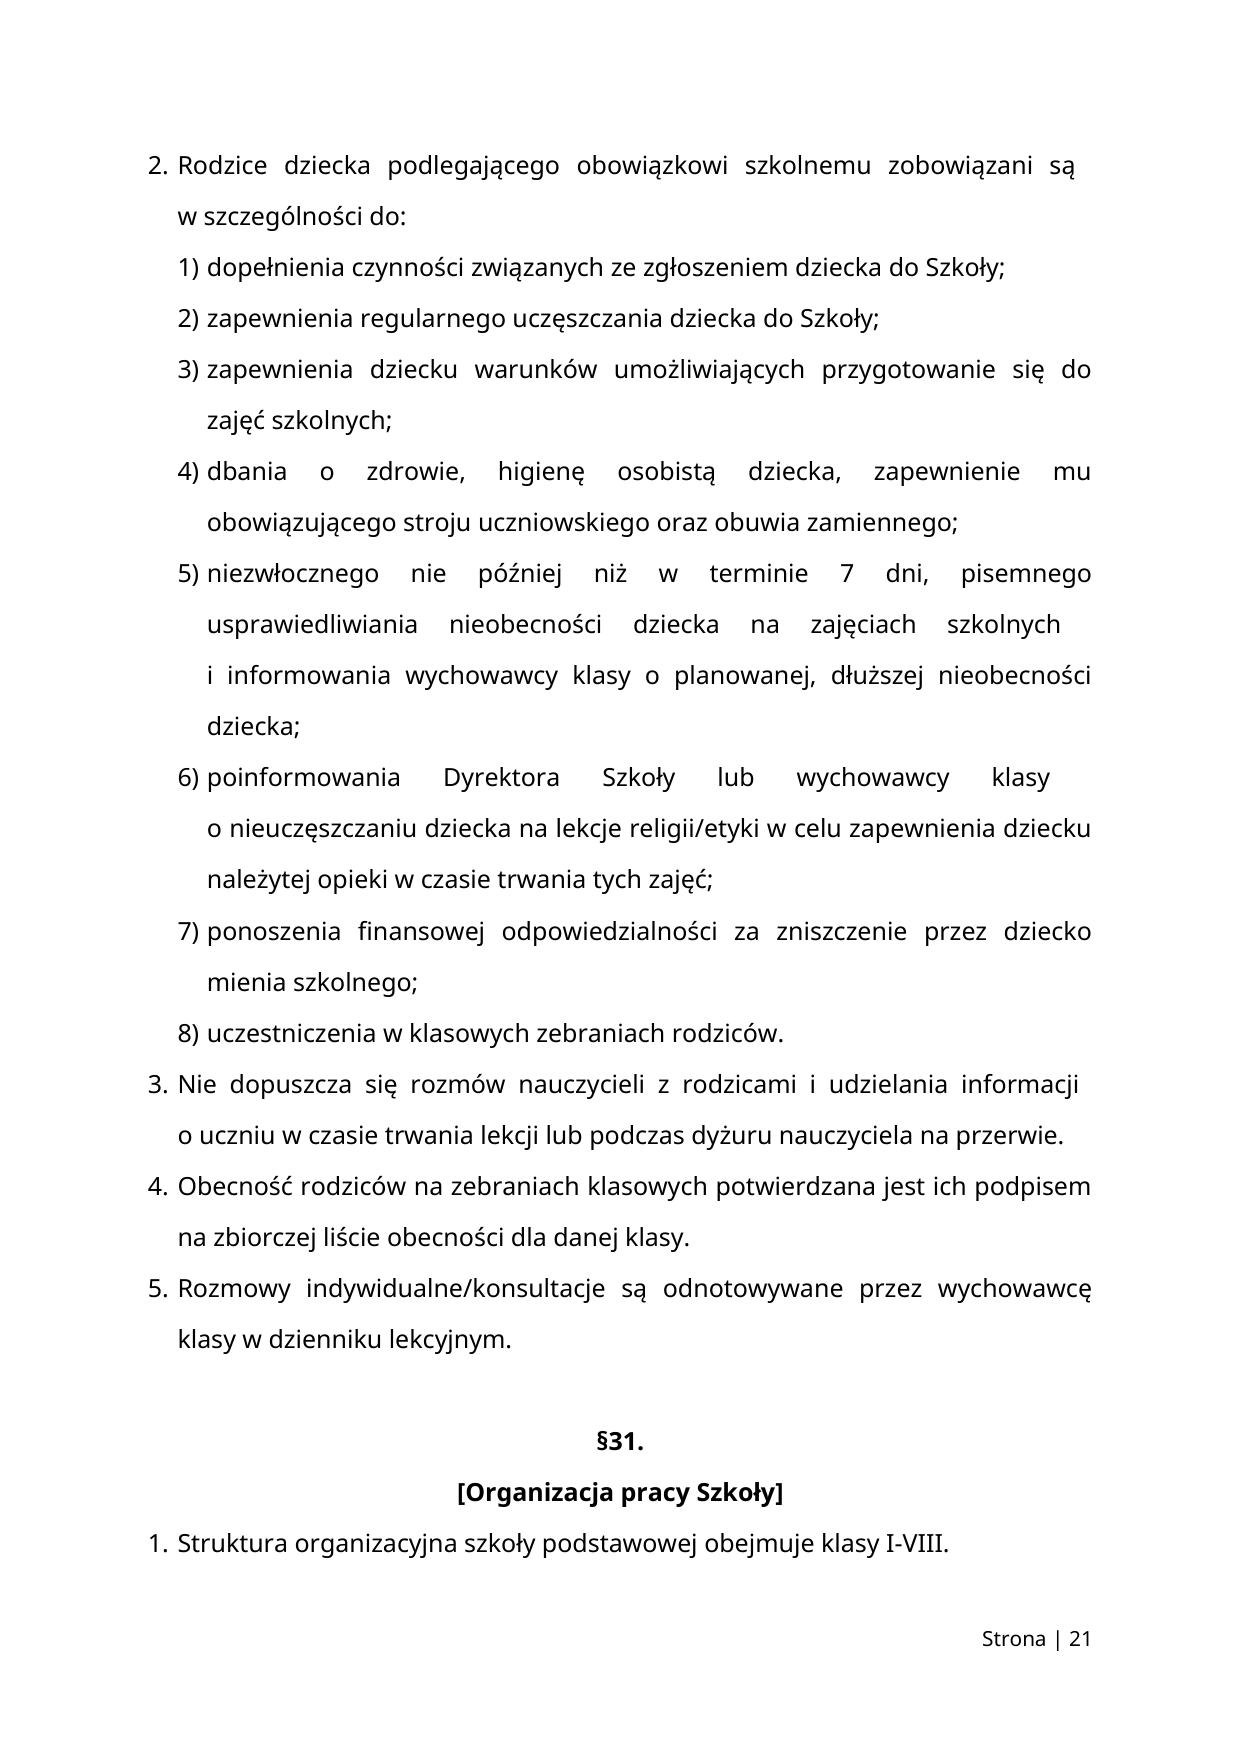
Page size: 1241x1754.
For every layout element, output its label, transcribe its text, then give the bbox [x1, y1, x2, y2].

list Rodzice dziecka podlegającego obowiązkowi szkolnemu zobowiązani są w szczególności do: [148, 148, 1093, 233]
list Rozmowy indywidualne/konsultacje są odnotowywane przez wychowawcę klasy w dzienniku lekcyjnym. [148, 1271, 1093, 1356]
list zapewnienia regularnego uczęszczania dziecka do Szkoły; [177, 301, 1093, 335]
text [Organizacja pracy Szkoły] [148, 1475, 1093, 1509]
list Obecność rodziców na zebraniach klasowych potwierdzana jest ich podpisem na zbiorczej liście obecności dla danej klasy. [148, 1168, 1093, 1253]
list dbania o zdrowie, higienę osobistą dziecka, zapewnienie mu obowiązującego stroju uczniowskiego oraz obuwia zamiennego; [177, 454, 1093, 539]
list ponoszenia finansowej odpowiedzialności za zniszczenie przez dziecko mienia szkolnego; [177, 913, 1093, 998]
list Struktura organizacyjna szkoły podstawowej obejmuje klasy I-VIII. [148, 1526, 1093, 1560]
list niezwłocznego nie później niż w terminie 7 dni, pisemnego usprawiedliwiania nieobecności dziecka na zajęciach szkolnych i informowania wychowawcy klasy o planowanej, dłuższej nieobecności dziecka; [177, 556, 1093, 743]
text §31. [148, 1424, 1093, 1458]
list dopełnienia czynności związanych ze zgłoszeniem dziecka do Szkoły; [177, 250, 1093, 284]
list Nie dopuszcza się rozmów nauczycieli z rodzicami i udzielania informacji o uczniu w czasie trwania lekcji lub podczas dyżuru nauczyciela na przerwie. [148, 1066, 1093, 1151]
list zapewnienia dziecku warunków umożliwiających przygotowanie się do zajęć szkolnych; [177, 352, 1093, 437]
list poinformowania Dyrektora Szkoły lub wychowawcy klasy o nieuczęszczaniu dziecka na lekcje religii/etyki w celu zapewnienia dziecku należytej opieki w czasie trwania tych zajęć; [177, 760, 1093, 896]
list uczestniczenia w klasowych zebraniach rodziców. [177, 1015, 1093, 1049]
